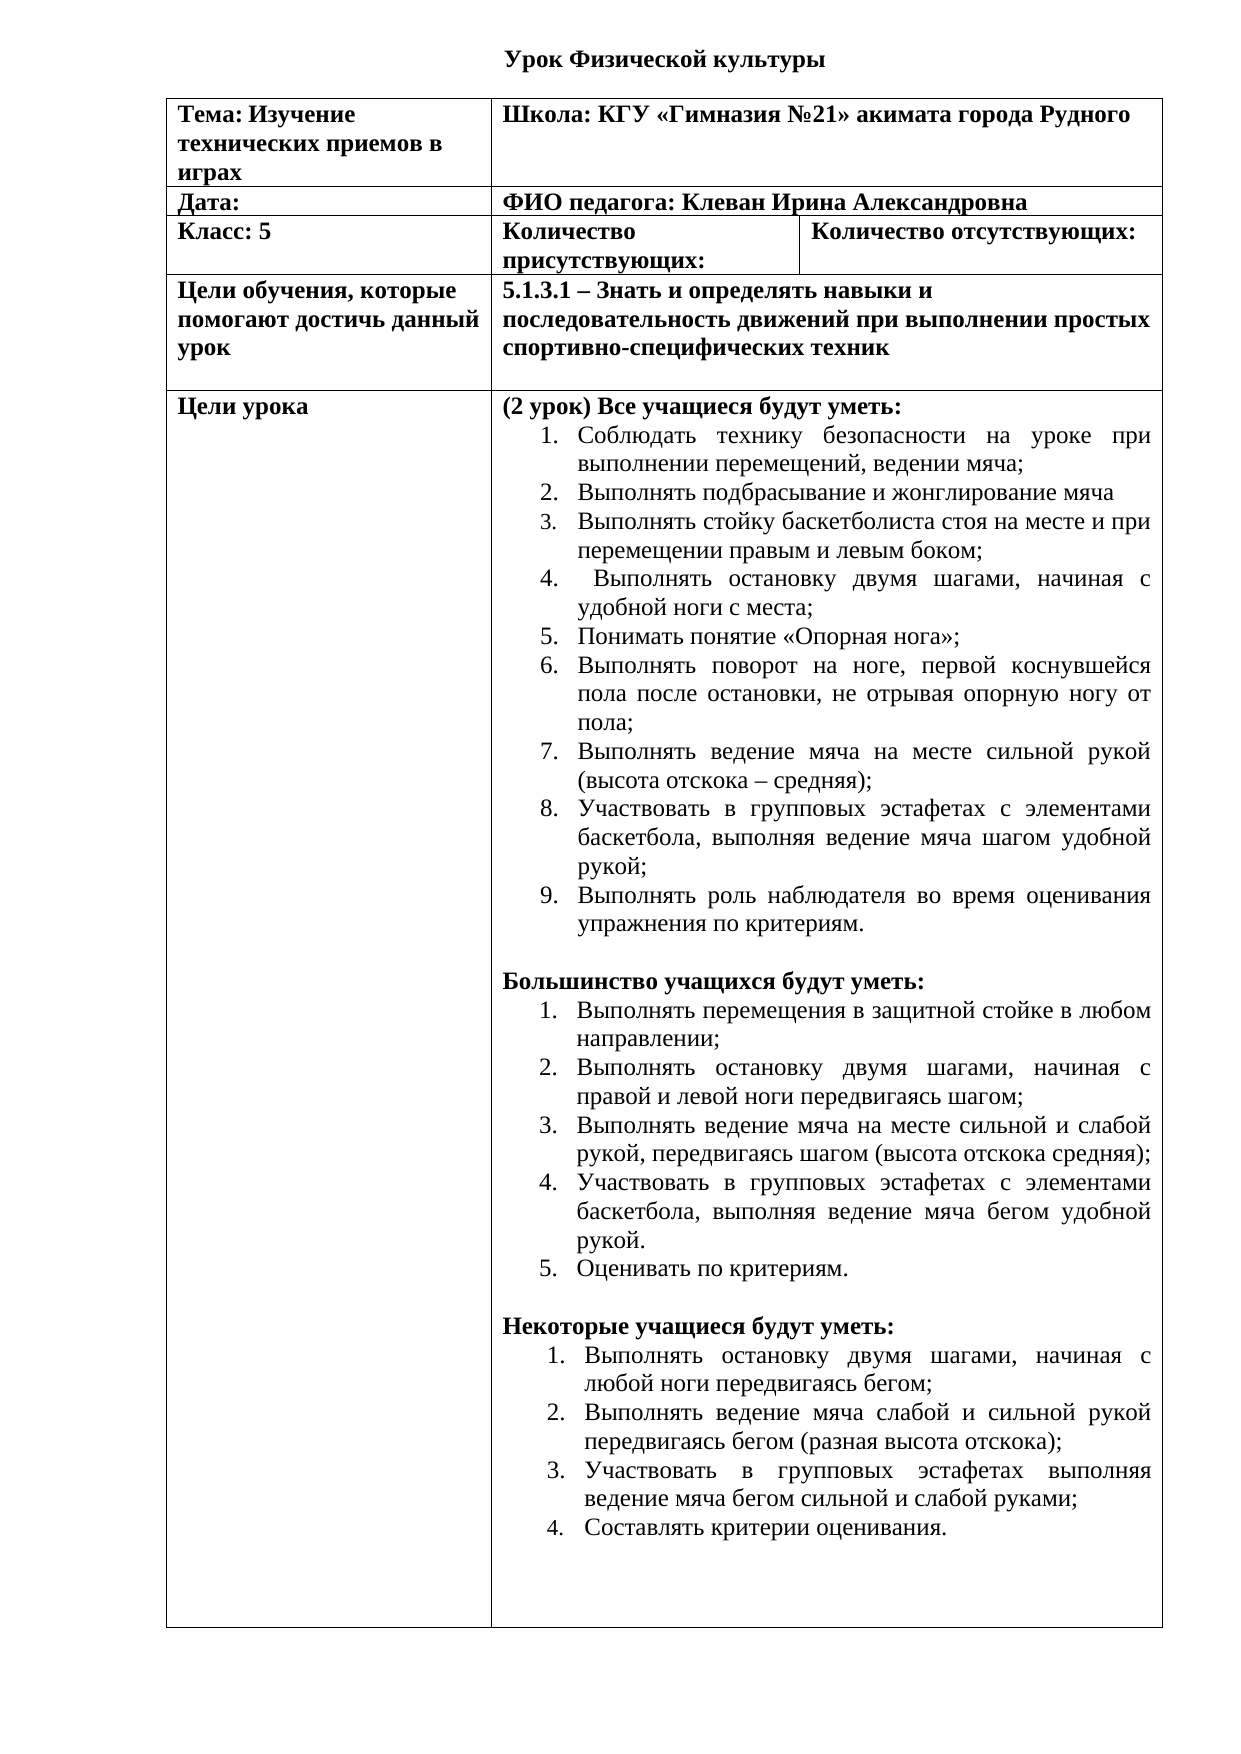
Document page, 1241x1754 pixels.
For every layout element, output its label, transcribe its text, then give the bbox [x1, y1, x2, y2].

table_cell (2 урок) Все учащиеся будут уметь: Соблюдать технику безопасности на уроке при выполнении перемещений, ведении мяча; Выполнять подбрасывание и жонглирование мяча Выполнять стойку баскетболиста стоя на месте и при перемещении правым и левым боком; Выполнять остановку двумя шагами, начиная с удобной ноги с места; Понимать понятие «Опорная нога»; Выполнять поворот на ноге, первой коснувшейся пола после остановки, не отрывая опорную ногу от пола; Выполнять ведение мяча на месте сильной рукой (высота отскока – средняя); Участвовать в групповых эстафетах с элементами баскетбола, выполняя ведение мяча шагом удобной рукой; Выполнять роль наблюдателя во время оценивания упражнения по критериям. Большинство учащихся будут уметь: Выполнять перемещения в защитной стойке в любом направлении; Выполнять остановку двумя шагами, начиная с правой и левой ноги передвигаясь шагом; Выполнять ведение мяча на месте сильной и слабой рукой, передвигаясь шагом (высота отскока средняя); Участвовать в групповых эстафетах с элементами баскетбола, выполняя ведение мяча бегом удобной рукой. Оценивать по критериям. Некоторые учащиеся будут уметь: Выполнять остановку двумя шагами, начиная с любой ноги передвигаясь бегом; Выполнять ведение мяча слабой и сильной рукой передвигаясь бегом (разная высота отскока); Участвовать в групповых эстафетах выполняя ведение мяча бегом сильной и слабой руками; Составлять критерии оценивания. [492, 391, 1162, 1627]
table_cell Цели урока [167, 391, 491, 1627]
table_header Тема: Изучение технических приемов в играх [167, 99, 491, 186]
table_cell Дата: [167, 187, 491, 215]
table_header Школа: КГУ «Гимназия №21» акимата города Рудного [492, 99, 1162, 186]
table_cell 5.1.3.1 – Знать и определять навыки и последовательность движений при выполнении простых спортивно-специфических техник [492, 275, 1162, 390]
table_cell Количество присутствующих: [492, 216, 799, 274]
text Урок Физической культуры [177, 44, 1152, 73]
table_cell Класс: 5 [167, 216, 491, 274]
table_cell ФИО педагога: Клеван Ирина Александровна [492, 187, 1162, 215]
table_cell Цели обучения, которые помогают достичь данный урок [167, 275, 491, 390]
table_cell Количество отсутствующих: [800, 216, 1162, 274]
